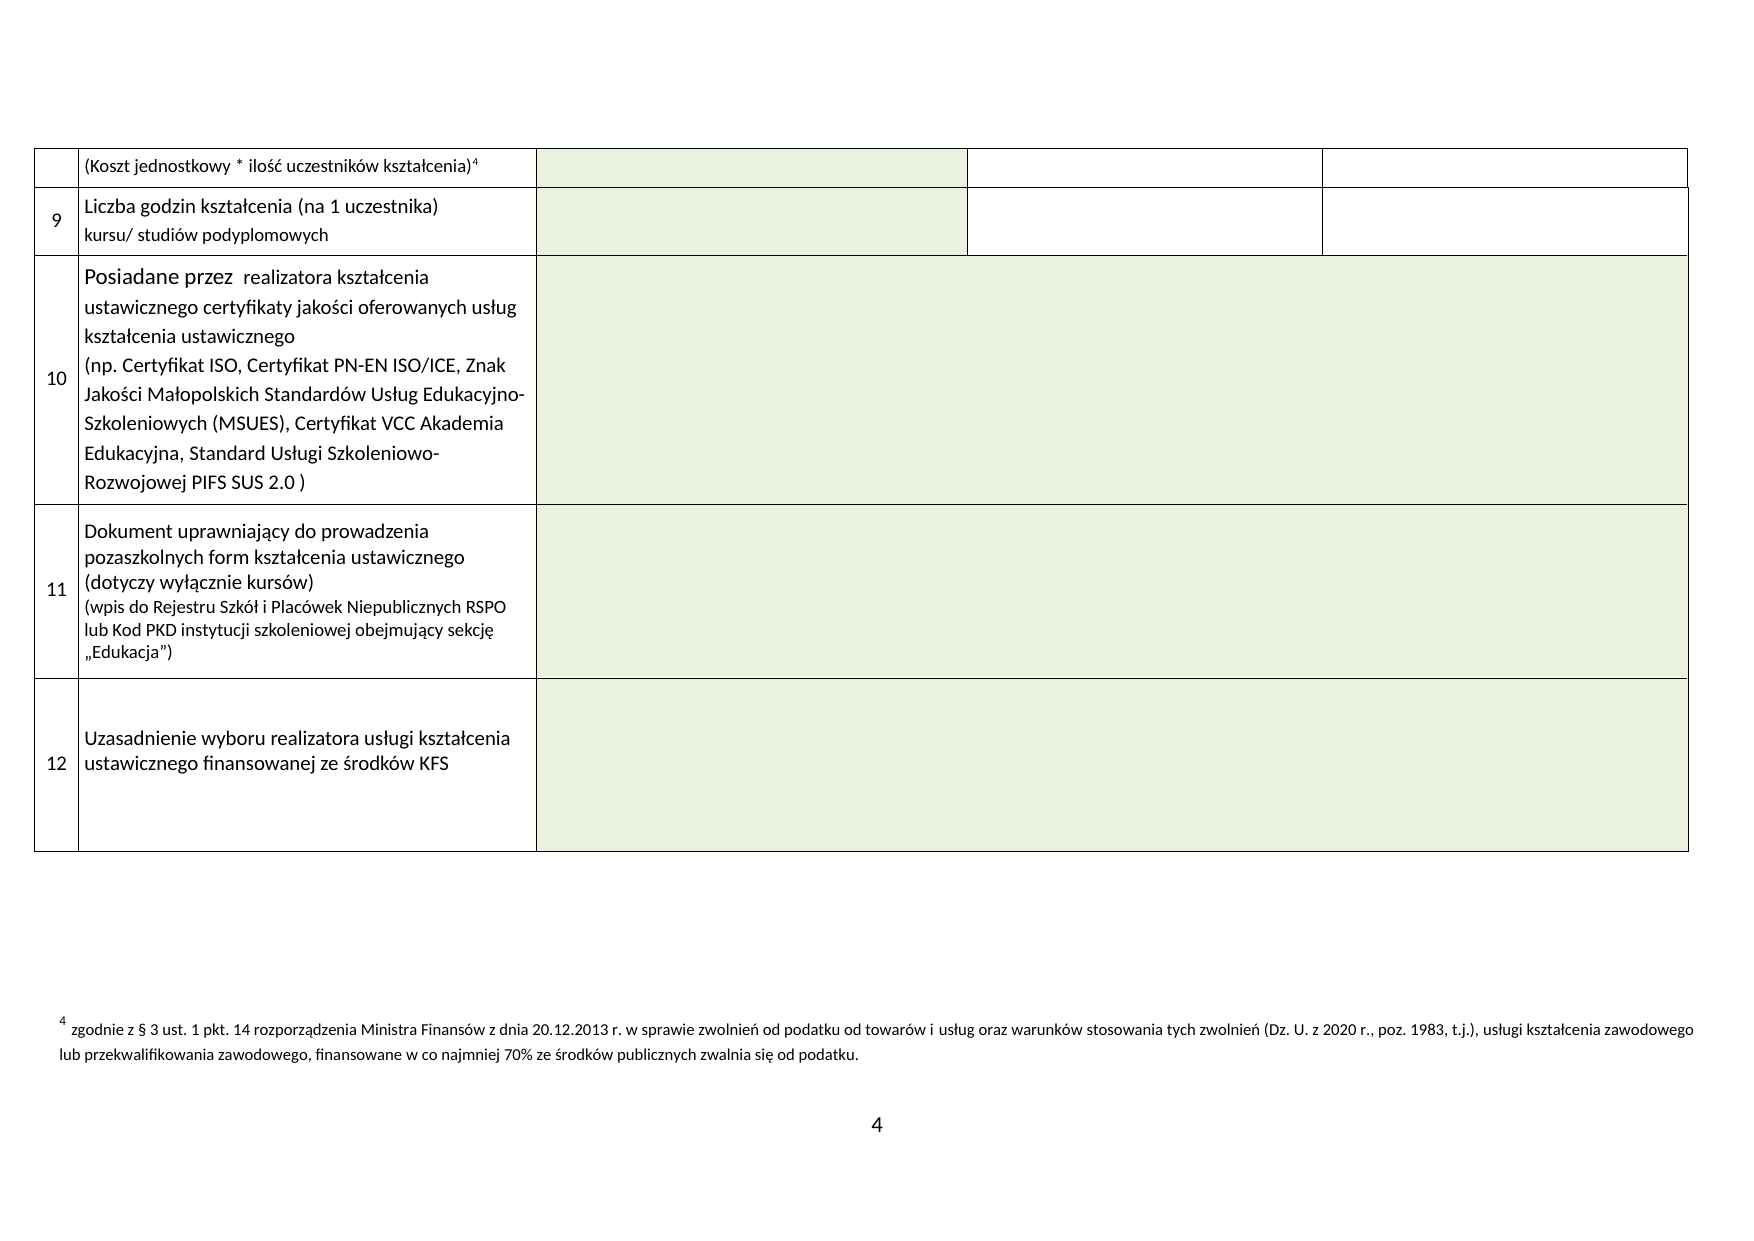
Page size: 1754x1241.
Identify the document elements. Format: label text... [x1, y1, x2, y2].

table_cell [968, 188, 1322, 255]
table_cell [79, 149, 536, 187]
table_cell 9 [35, 188, 78, 255]
table_cell Dokument uprawniający do prowadzenia pozaszkolnych form kształcenia ustawicznego (dotyczy wyłącznie kursów) (wpis do Rejestru Szkół i Placówek Niepublicznych RSPO lub Kod PKD instytucji szkoleniowej obejmujący sekcję „Edukacja”) [79, 505, 536, 677]
table_cell [537, 149, 967, 187]
table_cell 12 [35, 679, 78, 851]
table_cell 8 [35, 149, 78, 187]
table_cell Liczba godzin kształcenia (na 1 uczestnika) kursu/ studiów podyplomowych [79, 188, 536, 255]
table_cell [968, 149, 1322, 187]
table_cell [537, 188, 967, 255]
table_cell [1323, 149, 1687, 187]
table_cell Posiadane przez realizatora kształcenia ustawicznego certyfikaty jakości oferowanych usług kształcenia ustawicznego (np. Certyfikat ISO, Certyfikat PN-EN ISO/ICE, Znak Jakości Małopolskich Standardów Usług Edukacyjno- Szkoleniowych (MSUES), Certyfikat VCC Akademia Edukacyjna, Standard Usługi Szkoleniowo-Rozwojowej PIFS SUS 2.0 ) [79, 256, 536, 504]
table_cell [537, 255, 1688, 504]
table_cell [1323, 188, 1688, 255]
table_cell [537, 504, 1688, 677]
table_cell 11 [35, 505, 78, 677]
table_cell Uzasadnienie wyboru realizatora usługi kształcenia ustawicznego finansowanej ze środków KFS [79, 679, 536, 851]
table_cell [537, 678, 1688, 851]
table_cell 10 [35, 256, 78, 504]
